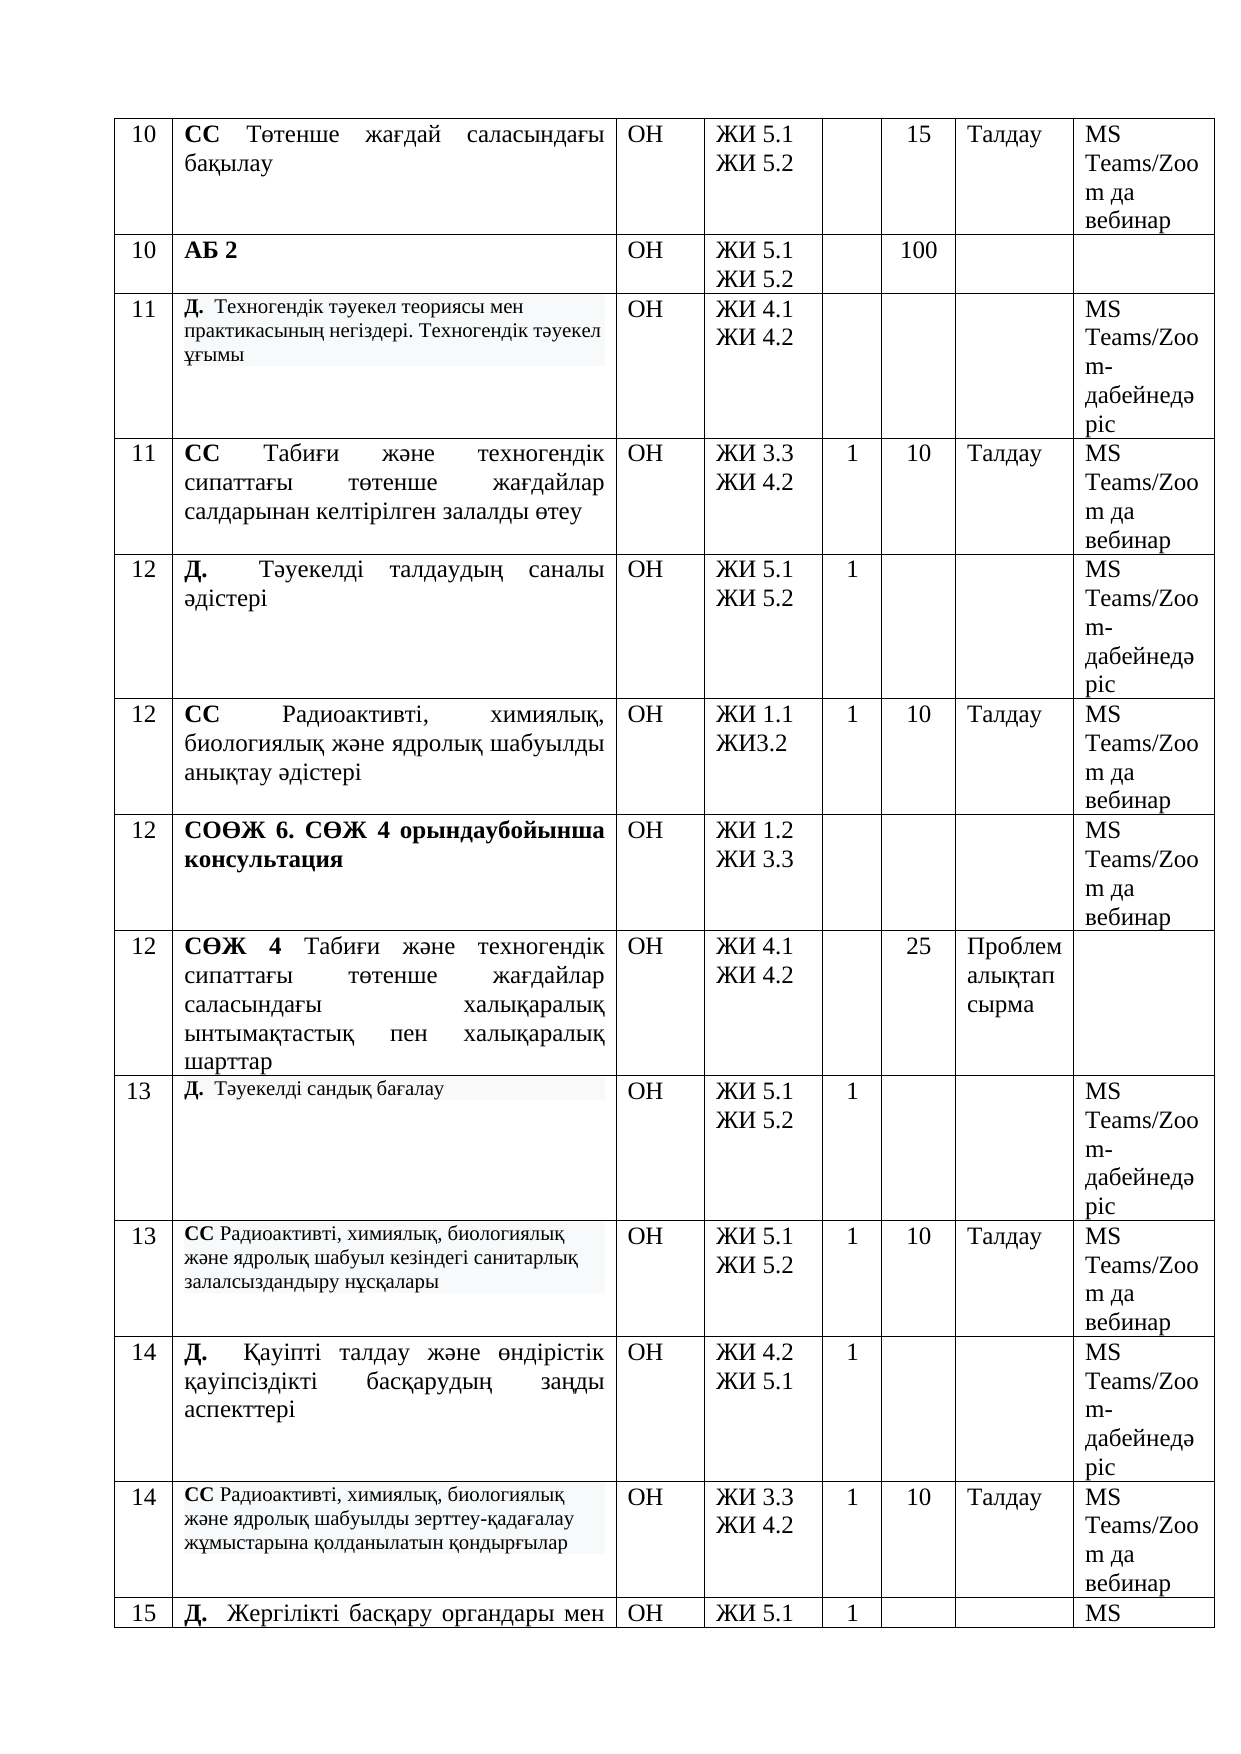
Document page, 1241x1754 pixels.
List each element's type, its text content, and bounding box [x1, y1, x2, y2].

table_cell [882, 1598, 955, 1627]
table_cell 12 [115, 815, 172, 930]
table_cell ОН [617, 815, 704, 930]
table_cell MS Teams/Zoom- дабейнедәріс [1074, 1076, 1214, 1220]
table_cell [956, 555, 1073, 698]
table_cell [882, 1076, 955, 1220]
table_cell 25 [882, 931, 955, 1075]
table_cell 1 [823, 699, 881, 814]
table_cell СС Радиоактивті, химиялық, биологиялық және ядролық шабуыл кезіндегі санитарлық залалсыздандыру нұсқалары [173, 1221, 616, 1336]
table_cell Д. Техногендік тәуекел теориясы мен практикасының негіздері. Техногендік тәуекел ұғымы [173, 294, 616, 437]
table_cell АБ 2 [173, 235, 616, 293]
table_cell MS Teams/Zoom да вебинар [1074, 699, 1214, 814]
table_cell ОН [617, 119, 704, 234]
table_cell MS Teams/Zoom- дабейнедәріс [1074, 1337, 1214, 1481]
table_cell 13 [115, 1076, 172, 1220]
table_cell ЖИ 1.1 ЖИ3.2 [705, 699, 822, 814]
table_cell Д. Тәуекелді сандық бағалау [173, 1076, 616, 1220]
table_cell Талдау [956, 1221, 1073, 1336]
table_cell Д. Қауіпті талдау және өндірістік қауіпсіздікті басқарудың заңды аспекттері [173, 1337, 616, 1481]
table_cell [823, 294, 881, 437]
table_cell СС Радиоактивті, химиялық, биологиялық және ядролық шабуылды зерттеу-қадағалау жұмыстарына қолданылатын қондырғылар [173, 1482, 616, 1597]
table_cell 12 [115, 555, 172, 698]
table_cell 1 [823, 439, 881, 553]
table_cell 1 [823, 1221, 881, 1336]
table_cell 1 [823, 1337, 881, 1481]
table_cell СС Табиғи және техногендік сипаттағы төтенше жағдайлар салдарынан келтірілген залалды өтеу [173, 439, 616, 553]
table_cell 11 [115, 294, 172, 437]
table_cell 10 [882, 699, 955, 814]
table_cell 10 [882, 1482, 955, 1597]
table_cell 1 [823, 1076, 881, 1220]
table_cell Талдау [956, 1482, 1073, 1597]
table_cell ОН [617, 699, 704, 814]
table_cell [173, 1598, 616, 1627]
table_cell 10 [882, 439, 955, 553]
table_cell ЖИ 5.1 ЖИ 5.2 [705, 119, 822, 234]
table_cell 1 [823, 1482, 881, 1597]
table_cell ЖИ 5.1 ЖИ 5.2 [705, 1076, 822, 1220]
table_cell 1 [823, 555, 881, 698]
table_cell MS Teams/Zoom- дабейнедәріс [1074, 555, 1214, 698]
table_cell СС Төтенше жағдай саласындағы бақылау [173, 119, 616, 234]
table_cell [1074, 931, 1214, 1075]
table_cell [823, 119, 881, 234]
table_cell ОН [617, 1337, 704, 1481]
table_cell 14 [115, 1337, 172, 1481]
table_cell [1074, 235, 1214, 293]
table_cell 1 [823, 1598, 881, 1627]
table_cell Талдау [956, 119, 1073, 234]
table_cell Д. Тәуекелді талдаудың саналы әдістері [173, 555, 616, 698]
table_cell ОН [617, 1076, 704, 1220]
table_cell ОН [617, 294, 704, 437]
table_cell Проблемалықтапсырма [956, 931, 1073, 1075]
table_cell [1074, 1598, 1214, 1627]
table_cell ЖИ 5.1 ЖИ 5.2 [705, 1221, 822, 1336]
table_cell Талдау [956, 699, 1073, 814]
table_cell ЖИ 5.1 ЖИ 5.2 [705, 235, 822, 293]
table_cell 11 [115, 439, 172, 553]
table_cell MS Teams/Zoom да вебинар [1074, 439, 1214, 553]
table_cell СОӨЖ 6. СӨЖ 4 орындаубойынша консультация [173, 815, 616, 930]
table_cell MS Teams/Zoom да вебинар [1074, 1221, 1214, 1336]
table_cell СС Радиоактивті, химиялық, биологиялық және ядролық шабуылды анықтау әдістері [173, 699, 616, 814]
table_cell 100 [882, 235, 955, 293]
table_cell 10 [115, 235, 172, 293]
table_cell [882, 555, 955, 698]
table_cell Талдау [956, 439, 1073, 553]
table_cell [882, 294, 955, 437]
table_cell 15 [115, 1598, 172, 1627]
table_cell MS Teams/Zoom да вебинар [1074, 1482, 1214, 1597]
table_cell [956, 1598, 1073, 1627]
table_cell ЖИ 5.1 ЖИ 5.2 [705, 555, 822, 698]
table_cell ОН [617, 235, 704, 293]
table_cell [882, 1337, 955, 1481]
table_cell ЖИ 1.2 ЖИ 3.3 [705, 815, 822, 930]
table_cell MS Teams/Zoom да вебинар [1074, 815, 1214, 930]
table_cell СӨЖ 4 Табиғи және техногендік сипаттағы төтенше жағдайлар саласындағы халықаралық ынтымақтастық пен халықаралық шарттар [173, 931, 616, 1075]
table_cell 13 [115, 1221, 172, 1336]
table_cell 10 [115, 119, 172, 234]
table_cell ЖИ 3.3 ЖИ 4.2 [705, 439, 822, 553]
table_cell ЖИ 4.2 ЖИ 5.1 [705, 1337, 822, 1481]
table_cell ОН [617, 555, 704, 698]
table_cell ЖИ 3.3 ЖИ 4.2 [705, 1482, 822, 1597]
table_cell 12 [115, 699, 172, 814]
table_cell [823, 815, 881, 930]
table_cell ЖИ 4.1 ЖИ 4.2 [705, 931, 822, 1075]
table_cell ЖИ 5.1 ЖИ 5.2 [705, 1598, 822, 1627]
table_cell ЖИ 4.1 ЖИ 4.2 [705, 294, 822, 437]
table_cell MS Teams/Zoom да вебинар [1074, 119, 1214, 234]
table_cell [956, 1337, 1073, 1481]
table_cell ОН [617, 1598, 704, 1627]
table_cell [956, 294, 1073, 437]
table_cell ОН [617, 931, 704, 1075]
table_cell [956, 1076, 1073, 1220]
table_cell 14 [115, 1482, 172, 1597]
table_cell MS Teams/Zoom- дабейнедәріс [1074, 294, 1214, 437]
table_cell [956, 815, 1073, 930]
table_cell ОН [617, 1221, 704, 1336]
table_cell ОН [617, 439, 704, 553]
table_cell 12 [115, 931, 172, 1075]
table_cell [823, 931, 881, 1075]
table_cell 10 [882, 1221, 955, 1336]
table_cell [956, 235, 1073, 293]
table_cell [823, 235, 881, 293]
table_cell [882, 815, 955, 930]
table_cell 15 [882, 119, 955, 234]
table_cell ОН [617, 1482, 704, 1597]
